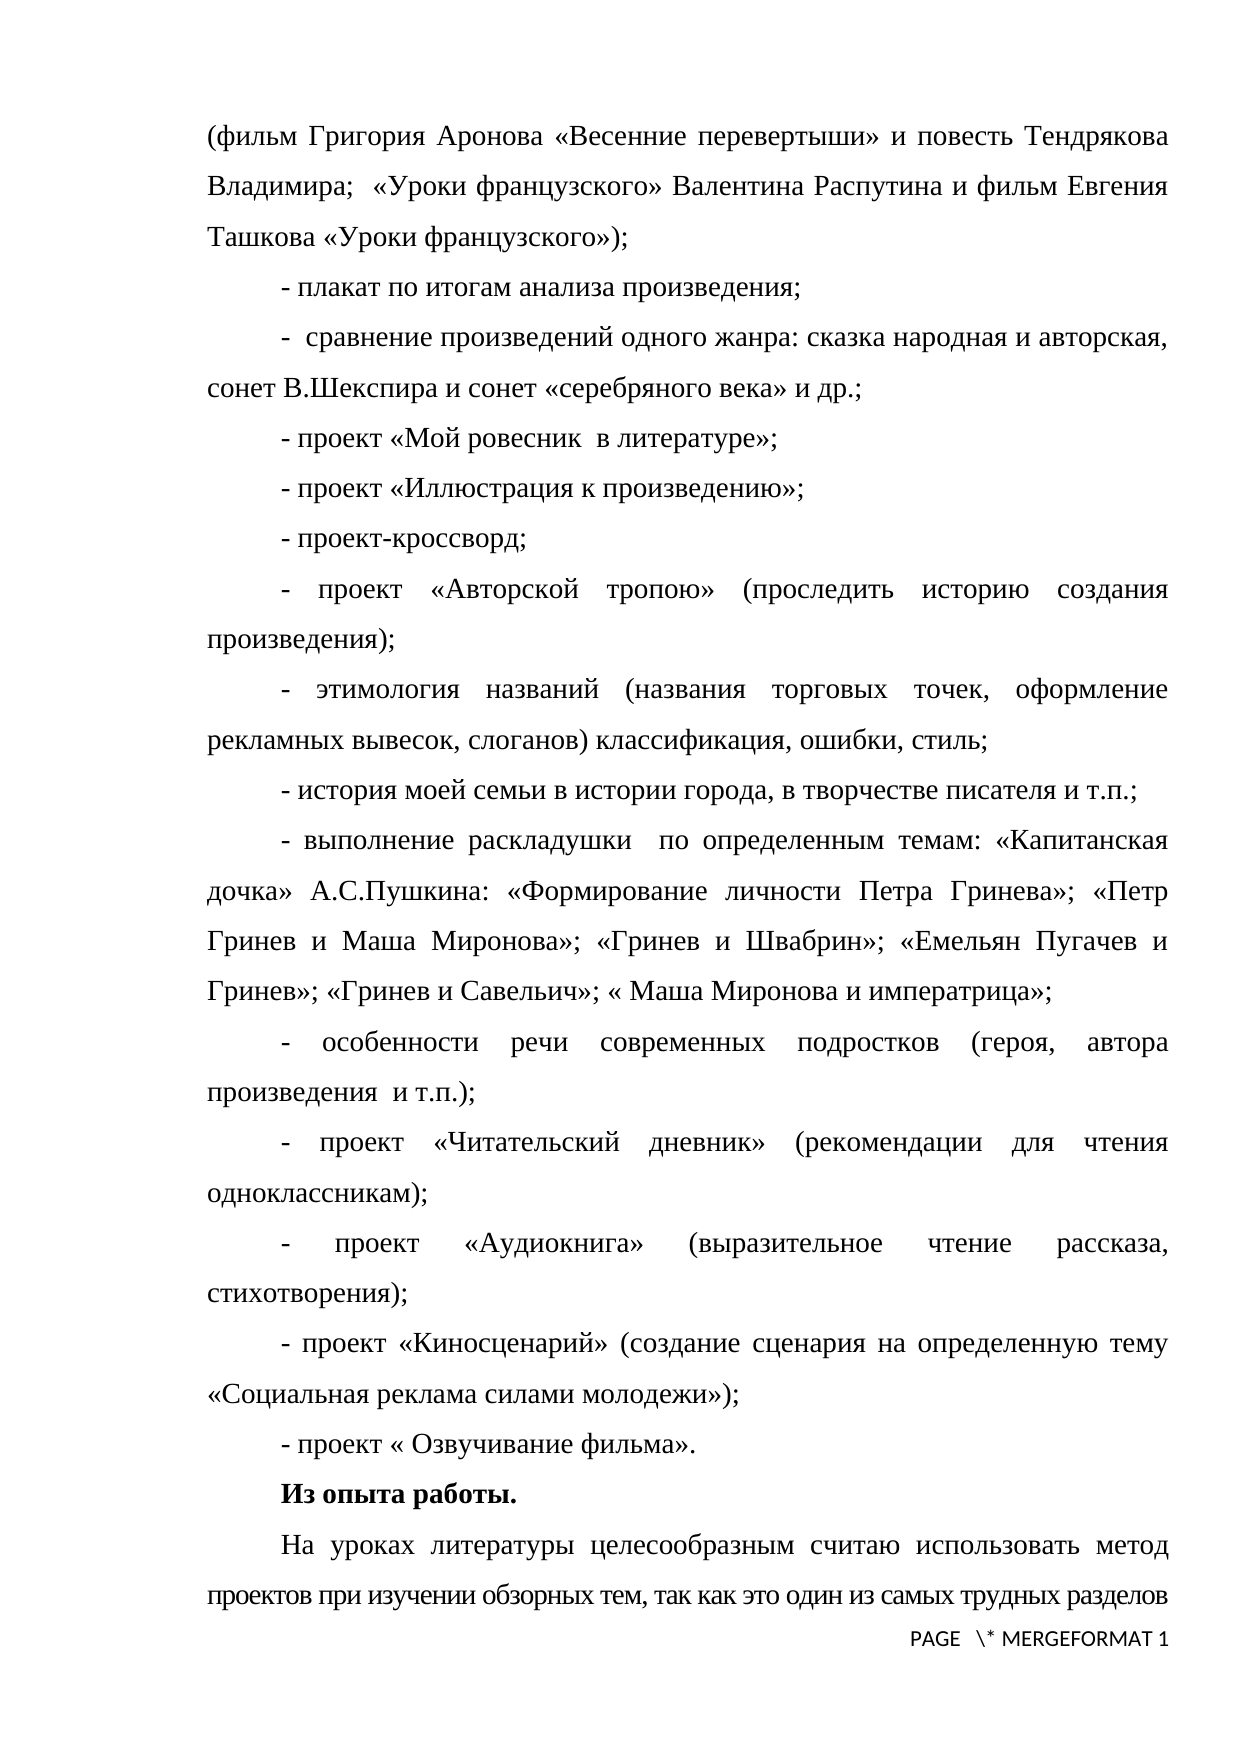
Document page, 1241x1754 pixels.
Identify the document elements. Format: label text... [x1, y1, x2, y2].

text - проект-кроссворд; [207, 521, 1169, 554]
text - проект «Аудиокнига» (выразительное чтение рассказа, стихотворения); [207, 1225, 1169, 1309]
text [207, 1527, 1169, 1611]
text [207, 118, 1169, 252]
text Из опыта работы. [207, 1477, 1169, 1510]
text - история моей семьи в истории города, в творчестве писателя и т.п.; [207, 772, 1169, 806]
text - этимология названий (названия торговых точек, оформление рекламных вывесок, слоганов) классификация, ошибки, стиль; [207, 672, 1169, 755]
text - проект «Мой ровесник в литературе»; [207, 420, 1169, 453]
text - проект «Иллюстрация к произведению»; [207, 470, 1169, 504]
text - проект «Киносценарий» (создание сценария на определенную тему «Социальная реклама силами молодежи»); [207, 1326, 1169, 1409]
text - проект «Авторской тропою» (проследить историю создания произведения); [207, 571, 1169, 655]
text - особенности речи современных подростков (героя, автора произведения и т.п.); [207, 1024, 1169, 1108]
text - выполнение раскладушки по определенным темам: «Капитанская дочка» А.С.Пушкина: «Формирование личности Петра Гринева»; «Петр Гринев и Маша Миронова»; «Гринев и Швабрин»; «Емельян Пугачев и Гринев»; «Гринев и Савельич»; « Маша Миронова и императрица»; [207, 822, 1169, 1007]
text - сравнение произведений одного жанра: сказка народная и авторская, сонет В.Шекспира и сонет «серебряного века» и др.; [207, 319, 1169, 403]
text - проект «Читательский дневник» (рекомендации для чтения одноклассникам); [207, 1124, 1169, 1208]
text - плакат по итогам анализа произведения; [207, 269, 1169, 303]
text - проект « Озвучивание фильма». [207, 1426, 1169, 1460]
